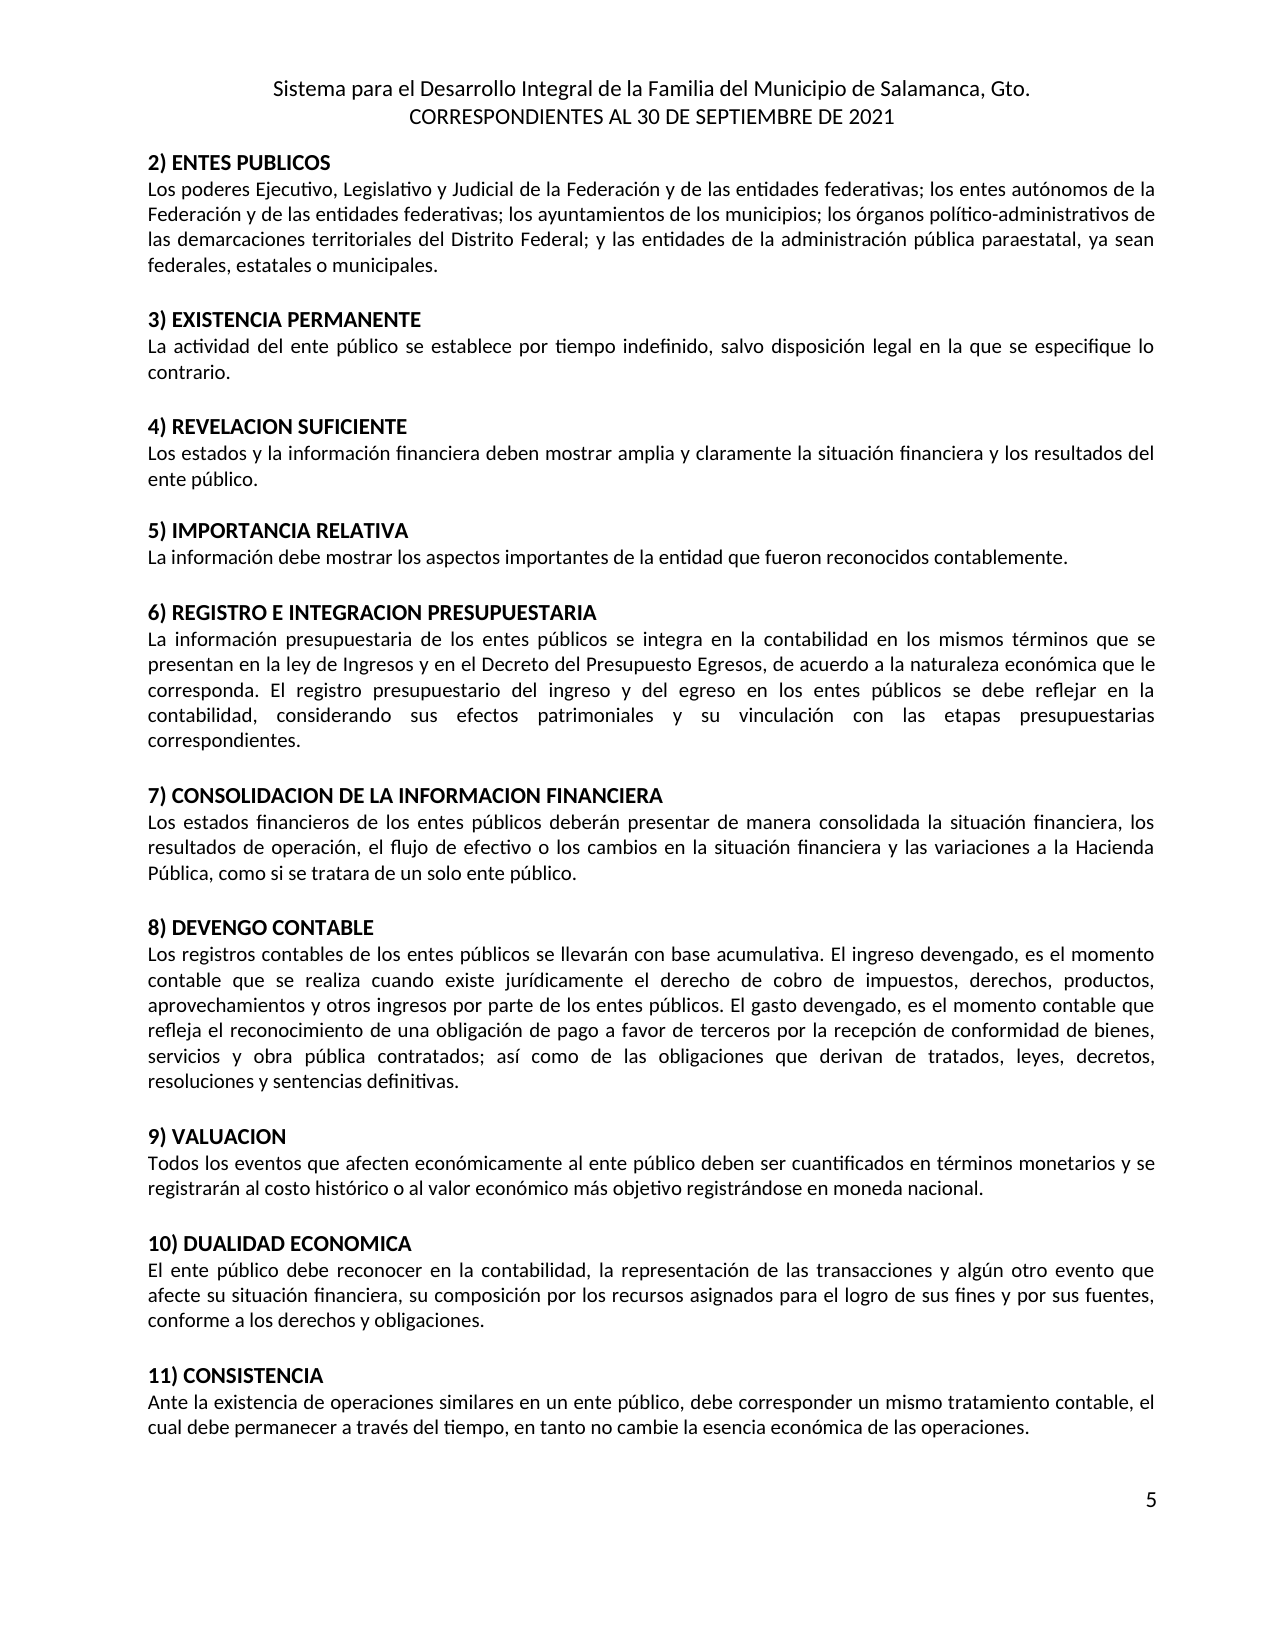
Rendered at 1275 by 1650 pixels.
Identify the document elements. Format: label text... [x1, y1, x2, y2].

text Los estados y la información financiera deben mostrar amplia y claramente la situación financiera y los resultados del ente público. [148, 440, 1157, 491]
text Los registros contables de los entes públicos se llevarán con base acumulativa. El ingreso devengado, es el momento contable que se realiza cuando existe jurídicamente el derecho de cobro de impuestos, derechos, productos, aprovechamientos y otros ingresos por parte de los entes públicos. El gasto devengado, es el momento contable que refleja el reconocimiento de una obligación de pago a favor de terceros por la recepción de conformidad de bienes, servicios y obra pública contratados; así como de las obligaciones que derivan de tratados, leyes, decretos, resoluciones y sentencias definitivas. [148, 941, 1157, 1094]
text 8) DEVENGO CONTABLE [148, 913, 1157, 941]
text 11) CONSISTENCIA [148, 1361, 1157, 1389]
text La actividad del ente público se establece por tiempo indefinido, salvo disposición legal en la que se especifique lo contrario. [148, 333, 1157, 384]
text Todos los eventos que afecten económicamente al ente público deben ser cuantificados en términos monetarios y se registrarán al costo histórico o al valor económico más objetivo registrándose en moneda nacional. [148, 1150, 1157, 1201]
text 9) VALUACION [148, 1122, 1157, 1150]
text La información debe mostrar los aspectos importantes de la entidad que fueron reconocidos contablemente. [148, 544, 1157, 570]
text Los estados financieros de los entes públicos deberán presentar de manera consolidada la situación financiera, los resultados de operación, el flujo de efectivo o los cambios en la situación financiera y las variaciones a la Hacienda Pública, como si se tratara de un solo ente público. [148, 809, 1157, 885]
text 4) REVELACION SUFICIENTE [148, 412, 1157, 440]
text 6) REGISTRO E INTEGRACION PRESUPUESTARIA [148, 598, 1157, 626]
text 2) ENTES PUBLICOS [148, 148, 1157, 176]
text 7) CONSOLIDACION DE LA INFORMACION FINANCIERA [148, 781, 1157, 809]
text Los poderes Ejecutivo, Legislativo y Judicial de la Federación y de las entidades federativas; los entes autónomos de la Federación y de las entidades federativas; los ayuntamientos de los municipios; los órganos político-administrativos de las demarcaciones territoriales del Distrito Federal; y las entidades de la administración pública paraestatal, ya sean federales, estatales o municipales. [148, 176, 1157, 277]
text 5) IMPORTANCIA RELATIVA [148, 517, 1157, 544]
text La información presupuestaria de los entes públicos se integra en la contabilidad en los mismos términos que se presentan en la ley de Ingresos y en el Decreto del Presupuesto Egresos, de acuerdo a la naturaleza económica que le corresponda. El registro presupuestario del ingreso y del egreso en los entes públicos se debe reflejar en la contabilidad, considerando sus efectos patrimoniales y su vinculación con las etapas presupuestarias correspondientes. [148, 626, 1157, 753]
text El ente público debe reconocer en la contabilidad, la representación de las transacciones y algún otro evento que afecte su situación financiera, su composición por los recursos asignados para el logro de sus fines y por sus fuentes, conforme a los derechos y obligaciones. [148, 1257, 1157, 1333]
text Ante la existencia de operaciones similares en un ente público, debe corresponder un mismo tratamiento contable, el cual debe permanecer a través del tiempo, en tanto no cambie la esencia económica de las operaciones. [148, 1389, 1157, 1440]
text 3) EXISTENCIA PERMANENTE [148, 305, 1157, 333]
text 10) DUALIDAD ECONOMICA [148, 1229, 1157, 1257]
